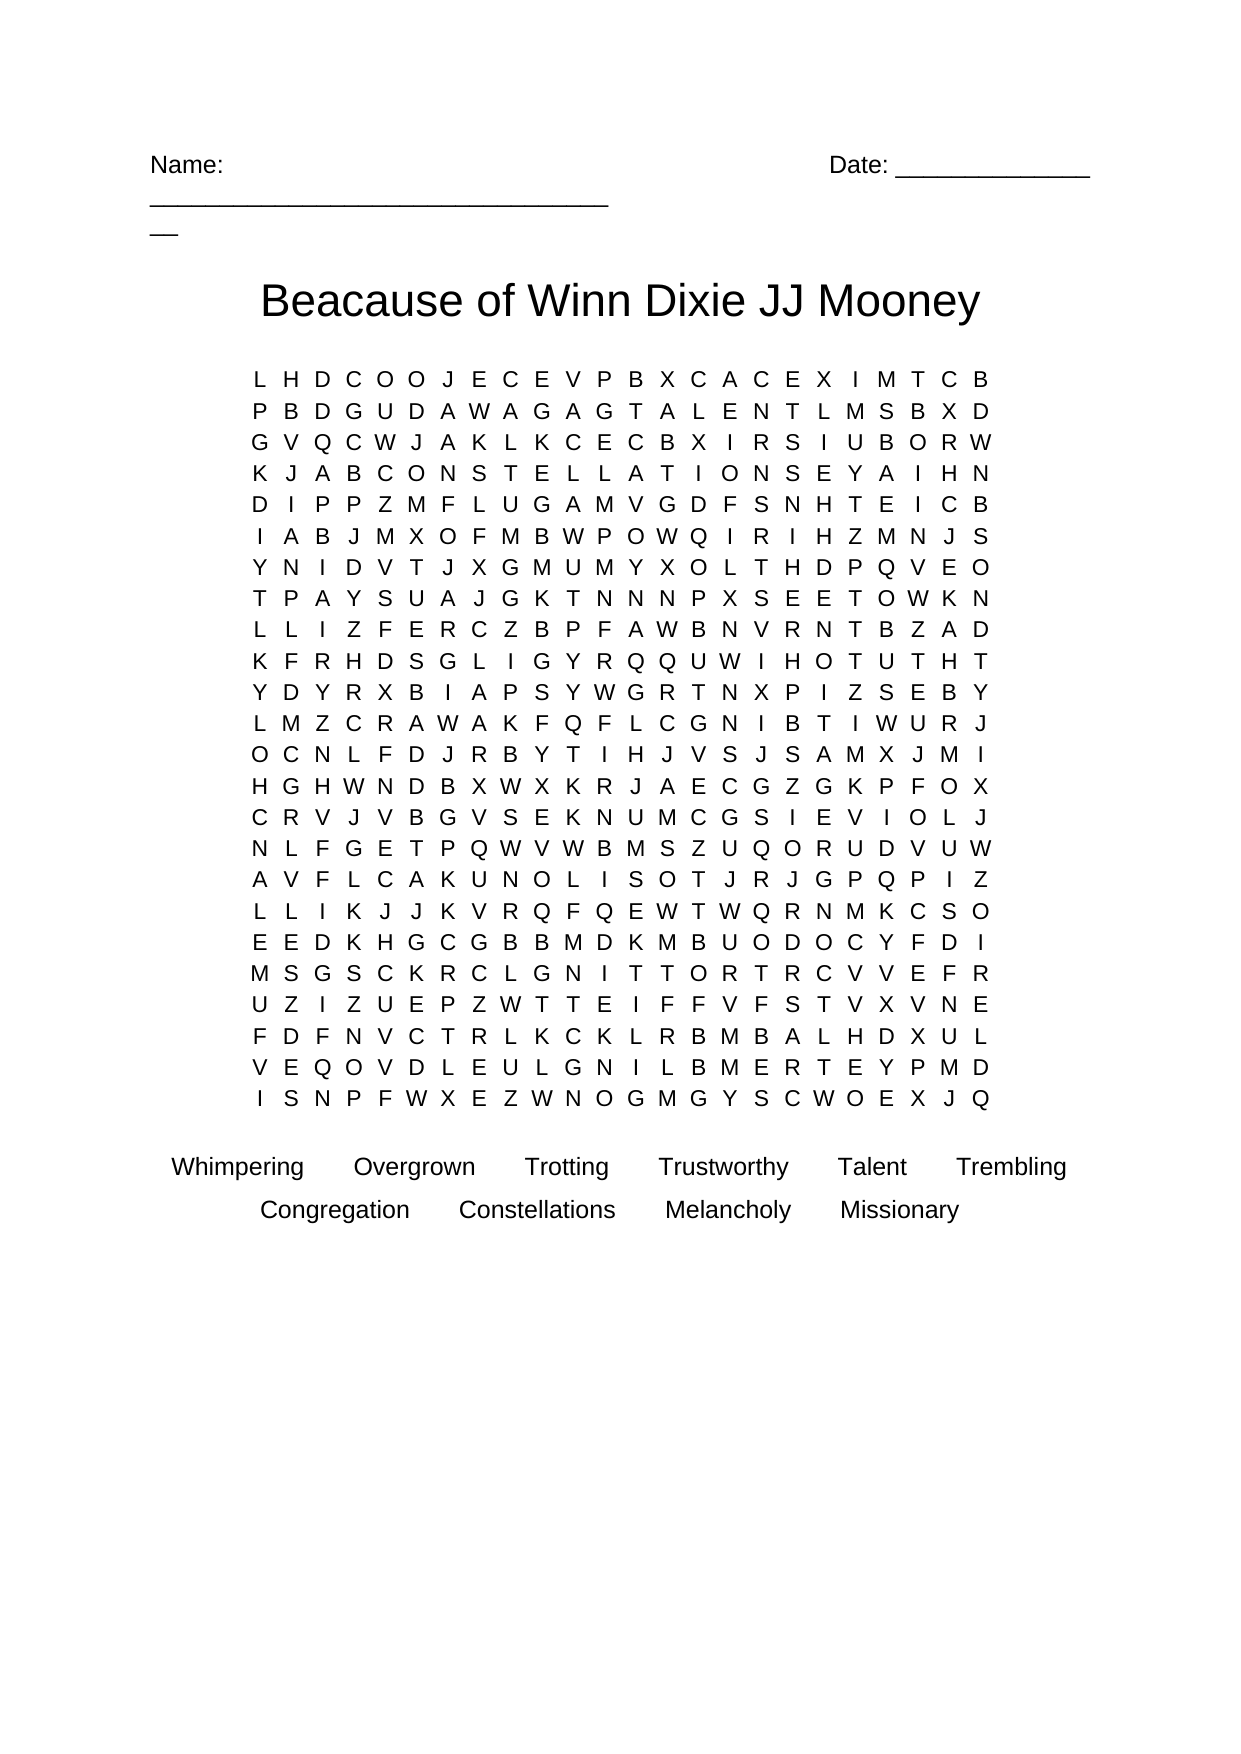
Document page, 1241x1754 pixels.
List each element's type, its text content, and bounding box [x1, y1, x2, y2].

text Whimpering Overgrown Trotting Trustworthy Talent Trembling Congregation Constellations Melancholy Missionary [150, 1151, 1090, 1223]
table_cell I [871, 801, 902, 833]
table_cell W [401, 1083, 432, 1114]
table_cell J [620, 770, 651, 801]
table_cell A [558, 395, 589, 426]
table_cell R [934, 426, 965, 458]
table_cell U [683, 645, 714, 676]
table_cell B [683, 1051, 714, 1083]
table_cell M [651, 926, 683, 958]
table_cell I [683, 458, 714, 489]
table_cell Y [871, 1051, 902, 1083]
table_cell B [777, 708, 808, 739]
table_cell W [338, 770, 369, 801]
table_cell V [840, 989, 871, 1020]
table_header C [934, 364, 965, 395]
table_cell E [589, 426, 620, 458]
table_cell D [401, 739, 432, 770]
table_cell H [244, 770, 275, 801]
table_cell O [965, 551, 996, 583]
table_cell E [808, 458, 839, 489]
table_cell S [777, 458, 808, 489]
table_cell I [808, 676, 839, 708]
table_cell L [495, 958, 526, 989]
table_cell A [275, 520, 307, 551]
table_cell R [464, 1020, 495, 1051]
table_cell K [558, 770, 589, 801]
table_cell X [714, 583, 745, 614]
table_cell D [401, 770, 432, 801]
table_cell O [432, 520, 463, 551]
table_cell Y [307, 676, 338, 708]
table_cell L [620, 708, 651, 739]
table_cell T [745, 551, 777, 583]
table_cell V [464, 895, 495, 926]
table_cell S [495, 801, 526, 833]
table_cell W [495, 833, 526, 864]
table_cell A [808, 739, 839, 770]
table_cell Z [495, 1083, 526, 1114]
table_cell A [432, 426, 463, 458]
table_cell N [495, 864, 526, 895]
table_cell F [369, 614, 401, 645]
table_cell U [840, 426, 871, 458]
table_cell T [558, 989, 589, 1020]
table_cell P [432, 833, 463, 864]
table_header Date: ______________ [620, 150, 1090, 274]
table_cell T [620, 395, 651, 426]
table_cell F [307, 864, 338, 895]
table_cell S [745, 489, 777, 520]
table_cell D [307, 395, 338, 426]
table_cell P [840, 551, 871, 583]
table_cell I [589, 958, 620, 989]
table_cell E [902, 958, 933, 989]
table_cell F [369, 739, 401, 770]
table_cell V [620, 489, 651, 520]
table_cell V [871, 958, 902, 989]
table_cell T [244, 583, 275, 614]
table_cell B [683, 926, 714, 958]
table_cell I [620, 1051, 651, 1083]
table_cell Y [558, 676, 589, 708]
table_cell I [777, 801, 808, 833]
table_cell B [871, 426, 902, 458]
table_cell Q [589, 895, 620, 926]
table_cell Q [558, 708, 589, 739]
table_cell C [244, 801, 275, 833]
table_cell B [683, 614, 714, 645]
table_cell W [965, 833, 996, 864]
table_cell D [244, 489, 275, 520]
table_cell Z [683, 833, 714, 864]
table_cell U [244, 989, 275, 1020]
table_cell E [401, 989, 432, 1020]
table_cell P [683, 583, 714, 614]
table_cell W [871, 708, 902, 739]
table_cell R [338, 676, 369, 708]
table_cell J [965, 708, 996, 739]
table_cell N [934, 989, 965, 1020]
table_cell F [589, 708, 620, 739]
table_cell C [464, 614, 495, 645]
table_cell Y [526, 739, 557, 770]
table_cell T [840, 489, 871, 520]
table_cell L [526, 1051, 557, 1083]
table_cell E [464, 1083, 495, 1114]
table_cell X [902, 1083, 933, 1114]
table_cell L [275, 833, 307, 864]
table_cell W [495, 989, 526, 1020]
table_cell T [651, 458, 683, 489]
table_cell G [307, 958, 338, 989]
table_cell N [558, 958, 589, 989]
table_cell I [808, 426, 839, 458]
table_cell J [714, 864, 745, 895]
table_cell T [683, 676, 714, 708]
table_cell P [871, 770, 902, 801]
table_cell Q [620, 645, 651, 676]
table_cell P [902, 864, 933, 895]
table_header E [526, 364, 557, 395]
table_cell R [464, 739, 495, 770]
table_cell L [432, 1051, 463, 1083]
table_cell G [432, 801, 463, 833]
table_cell E [934, 551, 965, 583]
table_cell T [902, 645, 933, 676]
table_cell I [902, 458, 933, 489]
table_cell C [714, 770, 745, 801]
table_cell D [808, 551, 839, 583]
table_cell U [934, 833, 965, 864]
table_cell L [275, 895, 307, 926]
table_cell C [275, 739, 307, 770]
table_header I [840, 364, 871, 395]
table_cell I [965, 739, 996, 770]
table_cell S [651, 833, 683, 864]
table_cell G [808, 864, 839, 895]
table_cell U [495, 489, 526, 520]
table_cell L [558, 458, 589, 489]
table_cell R [934, 708, 965, 739]
table_cell I [307, 551, 338, 583]
table_cell W [902, 583, 933, 614]
table_cell N [369, 770, 401, 801]
table_cell V [745, 614, 777, 645]
table_cell C [683, 801, 714, 833]
table_cell P [432, 989, 463, 1020]
table_cell E [401, 614, 432, 645]
table_cell J [401, 895, 432, 926]
table_cell H [934, 458, 965, 489]
table_cell N [307, 1083, 338, 1114]
table_cell J [934, 520, 965, 551]
table_cell W [651, 614, 683, 645]
table_cell W [965, 426, 996, 458]
table_cell C [558, 1020, 589, 1051]
table_cell V [902, 551, 933, 583]
table_cell T [808, 1051, 839, 1083]
table_cell E [871, 1083, 902, 1114]
table_cell I [307, 895, 338, 926]
table_cell V [683, 739, 714, 770]
table_cell R [495, 895, 526, 926]
table_cell D [934, 926, 965, 958]
table_cell U [464, 864, 495, 895]
table_cell B [902, 395, 933, 426]
table_cell Q [745, 895, 777, 926]
table_cell G [526, 958, 557, 989]
table_cell R [965, 958, 996, 989]
table_cell X [934, 395, 965, 426]
table_cell U [558, 551, 589, 583]
table_cell N [714, 614, 745, 645]
table_cell T [840, 614, 871, 645]
table_cell D [275, 1020, 307, 1051]
table_cell S [714, 739, 745, 770]
table_cell C [369, 864, 401, 895]
table_cell F [683, 989, 714, 1020]
table_cell G [495, 583, 526, 614]
table_cell N [307, 739, 338, 770]
table_cell P [558, 614, 589, 645]
table_cell B [589, 833, 620, 864]
table_cell G [589, 395, 620, 426]
table_cell S [745, 1083, 777, 1114]
table_cell E [808, 801, 839, 833]
table_header H [275, 364, 307, 395]
table_cell H [934, 645, 965, 676]
table_cell V [526, 833, 557, 864]
table_cell Q [745, 833, 777, 864]
table_cell N [589, 801, 620, 833]
table_cell V [840, 958, 871, 989]
table_cell M [495, 520, 526, 551]
table_cell N [965, 583, 996, 614]
table_cell W [526, 1083, 557, 1114]
table_cell V [840, 801, 871, 833]
table_cell B [495, 739, 526, 770]
table_cell K [244, 645, 275, 676]
table_cell N [902, 520, 933, 551]
table_cell H [840, 1020, 871, 1051]
table_cell N [620, 583, 651, 614]
table_cell I [589, 864, 620, 895]
table_cell Q [464, 833, 495, 864]
table_cell A [495, 395, 526, 426]
table_cell T [683, 895, 714, 926]
table_cell A [934, 614, 965, 645]
table_cell X [871, 989, 902, 1020]
table_cell K [871, 895, 902, 926]
table_cell E [464, 1051, 495, 1083]
table_cell T [808, 989, 839, 1020]
table_cell O [840, 1083, 871, 1114]
table_cell W [369, 426, 401, 458]
table_cell R [777, 1051, 808, 1083]
table_cell Y [244, 551, 275, 583]
table_cell K [432, 864, 463, 895]
table_cell F [464, 520, 495, 551]
table_cell U [902, 708, 933, 739]
table_cell A [871, 458, 902, 489]
table_cell L [965, 1020, 996, 1051]
table_cell L [495, 426, 526, 458]
table_cell L [338, 864, 369, 895]
table_cell G [432, 645, 463, 676]
table_cell Z [840, 520, 871, 551]
table_cell R [745, 864, 777, 895]
table_cell D [369, 645, 401, 676]
table_cell G [495, 551, 526, 583]
table_cell F [651, 989, 683, 1020]
table_cell I [745, 708, 777, 739]
table_cell V [464, 801, 495, 833]
table_header O [401, 364, 432, 395]
table_cell E [902, 676, 933, 708]
table_cell T [840, 645, 871, 676]
table_cell U [714, 833, 745, 864]
table_cell M [840, 395, 871, 426]
table_cell R [777, 614, 808, 645]
table_cell N [745, 395, 777, 426]
table_cell R [307, 645, 338, 676]
table_header C [495, 364, 526, 395]
table_cell I [620, 989, 651, 1020]
table_cell A [620, 458, 651, 489]
table_cell G [244, 426, 275, 458]
table_cell O [683, 958, 714, 989]
table_cell M [369, 520, 401, 551]
table_cell M [714, 1051, 745, 1083]
table_cell D [338, 551, 369, 583]
table_cell X [745, 676, 777, 708]
table_cell I [244, 1083, 275, 1114]
table_cell Y [338, 583, 369, 614]
table_cell Z [307, 708, 338, 739]
table_cell B [401, 801, 432, 833]
table_cell K [934, 583, 965, 614]
table_cell S [777, 989, 808, 1020]
table_cell E [714, 395, 745, 426]
table_cell E [275, 1051, 307, 1083]
table_cell V [714, 989, 745, 1020]
table_cell G [401, 926, 432, 958]
table_cell E [526, 458, 557, 489]
table_cell G [526, 395, 557, 426]
table_cell M [526, 551, 557, 583]
table_cell Q [683, 520, 714, 551]
table_cell K [840, 770, 871, 801]
table_cell R [777, 895, 808, 926]
table_cell B [934, 676, 965, 708]
table_cell X [526, 770, 557, 801]
table_cell E [620, 895, 651, 926]
table_cell B [526, 520, 557, 551]
table_cell C [369, 458, 401, 489]
table_cell D [589, 926, 620, 958]
table_cell N [808, 614, 839, 645]
table_cell E [589, 989, 620, 1020]
table_cell X [651, 551, 683, 583]
table_cell J [432, 551, 463, 583]
table_cell O [745, 926, 777, 958]
table_cell J [338, 801, 369, 833]
table_cell G [558, 1051, 589, 1083]
table_cell V [902, 833, 933, 864]
table_cell R [275, 801, 307, 833]
table_cell B [401, 676, 432, 708]
table_cell S [745, 583, 777, 614]
table_cell E [840, 1051, 871, 1083]
table_cell W [808, 1083, 839, 1114]
table_cell T [495, 458, 526, 489]
table_cell Z [464, 989, 495, 1020]
table_cell W [589, 676, 620, 708]
table_cell U [495, 1051, 526, 1083]
table_cell O [714, 458, 745, 489]
table_cell P [307, 489, 338, 520]
table_cell L [244, 895, 275, 926]
table_cell J [432, 739, 463, 770]
table_cell O [871, 583, 902, 614]
table_cell T [558, 583, 589, 614]
table_cell L [714, 551, 745, 583]
table_cell Y [965, 676, 996, 708]
table_header V [558, 364, 589, 395]
table_cell T [683, 864, 714, 895]
table_cell V [369, 1051, 401, 1083]
table_cell P [495, 676, 526, 708]
table_cell O [808, 926, 839, 958]
table_cell E [745, 1051, 777, 1083]
table_cell U [401, 583, 432, 614]
table_cell T [620, 958, 651, 989]
table_cell V [902, 989, 933, 1020]
table_cell T [745, 958, 777, 989]
table_cell N [651, 583, 683, 614]
table_cell E [683, 770, 714, 801]
table_cell S [745, 801, 777, 833]
table_cell I [307, 989, 338, 1020]
table_cell D [683, 489, 714, 520]
table_cell T [777, 395, 808, 426]
table_cell N [965, 458, 996, 489]
table_cell K [526, 583, 557, 614]
table_header C [745, 364, 777, 395]
table_cell A [620, 614, 651, 645]
table_cell A [307, 583, 338, 614]
table_cell E [526, 801, 557, 833]
table_cell J [745, 739, 777, 770]
table_cell I [495, 645, 526, 676]
table_cell X [369, 676, 401, 708]
table_cell C [338, 708, 369, 739]
table_cell S [777, 426, 808, 458]
table_cell K [244, 458, 275, 489]
table_cell S [871, 395, 902, 426]
table_cell X [432, 1083, 463, 1114]
table_cell K [338, 926, 369, 958]
table_cell Z [275, 989, 307, 1020]
table_cell D [777, 926, 808, 958]
table_cell O [902, 426, 933, 458]
table_header C [338, 364, 369, 395]
table_cell D [965, 614, 996, 645]
table_cell F [902, 770, 933, 801]
table_cell N [589, 1051, 620, 1083]
table_cell R [589, 770, 620, 801]
table_cell H [620, 739, 651, 770]
table_cell O [244, 739, 275, 770]
table_cell I [432, 676, 463, 708]
table_cell G [526, 489, 557, 520]
table_cell B [338, 458, 369, 489]
table_cell F [307, 1020, 338, 1051]
table_header L [244, 364, 275, 395]
table_cell F [714, 489, 745, 520]
table_header A [714, 364, 745, 395]
table_cell J [401, 426, 432, 458]
table_cell O [338, 1051, 369, 1083]
table_cell Z [840, 676, 871, 708]
table_cell C [369, 958, 401, 989]
table_cell N [808, 895, 839, 926]
table_cell Z [902, 614, 933, 645]
table_cell K [432, 895, 463, 926]
table_cell N [275, 551, 307, 583]
table_cell L [620, 1020, 651, 1051]
table_cell M [651, 1083, 683, 1114]
table_cell V [307, 801, 338, 833]
table_cell M [871, 520, 902, 551]
table_cell U [714, 926, 745, 958]
table_cell C [902, 895, 933, 926]
table_cell P [338, 489, 369, 520]
table_cell I [777, 520, 808, 551]
table_header J [432, 364, 463, 395]
table_cell R [777, 958, 808, 989]
table_cell C [777, 1083, 808, 1114]
table_cell H [777, 645, 808, 676]
table_cell K [589, 1020, 620, 1051]
table_cell G [464, 926, 495, 958]
table_cell Z [965, 864, 996, 895]
table_cell X [902, 1020, 933, 1051]
table_cell W [495, 770, 526, 801]
table_cell B [745, 1020, 777, 1051]
table_cell O [401, 458, 432, 489]
table_cell B [651, 426, 683, 458]
table_cell B [683, 1020, 714, 1051]
table_cell P [902, 1051, 933, 1083]
table_cell H [307, 770, 338, 801]
table_cell D [401, 395, 432, 426]
table_cell K [620, 926, 651, 958]
table_header X [651, 364, 683, 395]
table_cell U [840, 833, 871, 864]
table_cell A [401, 708, 432, 739]
table_cell R [432, 614, 463, 645]
table_cell P [840, 864, 871, 895]
table_cell A [401, 864, 432, 895]
table_cell Q [307, 1051, 338, 1083]
table_cell E [871, 489, 902, 520]
table_cell F [369, 1083, 401, 1114]
table_cell M [589, 551, 620, 583]
table_cell G [714, 801, 745, 833]
table_cell L [338, 739, 369, 770]
table_cell O [965, 895, 996, 926]
table_cell C [840, 926, 871, 958]
table_cell P [244, 395, 275, 426]
table_cell R [589, 645, 620, 676]
table_cell G [808, 770, 839, 801]
table_cell Y [871, 926, 902, 958]
table_cell X [464, 551, 495, 583]
table_cell W [558, 520, 589, 551]
table_header O [369, 364, 401, 395]
table_cell L [244, 708, 275, 739]
table_cell S [338, 958, 369, 989]
table_cell B [432, 770, 463, 801]
table_cell D [307, 926, 338, 958]
table_cell X [464, 770, 495, 801]
table_cell C [432, 926, 463, 958]
table_cell G [620, 676, 651, 708]
table_cell L [464, 489, 495, 520]
table_cell E [369, 833, 401, 864]
table_cell Y [558, 645, 589, 676]
table_cell O [651, 864, 683, 895]
table_cell N [714, 708, 745, 739]
table_cell V [244, 1051, 275, 1083]
table_cell U [369, 989, 401, 1020]
table_cell O [526, 864, 557, 895]
table_cell D [275, 676, 307, 708]
table_cell L [808, 1020, 839, 1051]
table_cell X [871, 739, 902, 770]
table_cell F [902, 926, 933, 958]
table_cell D [965, 395, 996, 426]
table_cell M [275, 708, 307, 739]
table_cell R [651, 676, 683, 708]
table_cell F [745, 989, 777, 1020]
table_cell X [401, 520, 432, 551]
table_cell H [808, 489, 839, 520]
table_cell S [526, 676, 557, 708]
table_cell C [464, 958, 495, 989]
table_cell J [902, 739, 933, 770]
table_cell R [808, 833, 839, 864]
table_cell T [526, 989, 557, 1020]
table_cell S [369, 583, 401, 614]
table_cell C [558, 426, 589, 458]
table_cell V [369, 801, 401, 833]
table_cell Y [244, 676, 275, 708]
table_cell X [683, 426, 714, 458]
table_cell V [275, 864, 307, 895]
table_cell I [589, 739, 620, 770]
table_cell I [965, 926, 996, 958]
table_cell Z [338, 614, 369, 645]
table_cell A [651, 770, 683, 801]
table_cell A [307, 458, 338, 489]
table_cell Q [526, 895, 557, 926]
table_cell H [338, 645, 369, 676]
table_cell L [495, 1020, 526, 1051]
table_cell I [244, 520, 275, 551]
table_cell E [965, 989, 996, 1020]
table_cell C [620, 426, 651, 458]
table_cell G [526, 645, 557, 676]
table_cell I [902, 489, 933, 520]
table_cell N [244, 833, 275, 864]
table_header B [965, 364, 996, 395]
table_cell I [840, 708, 871, 739]
table_cell C [401, 1020, 432, 1051]
table_cell B [526, 614, 557, 645]
table_cell M [934, 1051, 965, 1083]
table_cell F [275, 645, 307, 676]
table_cell N [745, 458, 777, 489]
table_cell I [307, 614, 338, 645]
table_cell L [275, 614, 307, 645]
table_cell W [464, 395, 495, 426]
table_cell S [401, 645, 432, 676]
table_header E [464, 364, 495, 395]
table_cell L [808, 395, 839, 426]
table_cell T [432, 1020, 463, 1051]
table_cell H [369, 926, 401, 958]
table_cell F [934, 958, 965, 989]
table_cell K [526, 1020, 557, 1051]
table_header E [777, 364, 808, 395]
table_cell M [840, 895, 871, 926]
table_cell K [526, 426, 557, 458]
table_cell W [651, 895, 683, 926]
table_cell Q [871, 864, 902, 895]
table_cell U [871, 645, 902, 676]
table_cell Y [840, 458, 871, 489]
table_cell O [777, 833, 808, 864]
table_cell W [714, 895, 745, 926]
table_cell P [338, 1083, 369, 1114]
table_cell G [651, 489, 683, 520]
table_cell K [495, 708, 526, 739]
table_cell G [275, 770, 307, 801]
table_cell M [401, 489, 432, 520]
table_cell F [558, 895, 589, 926]
table_cell S [965, 520, 996, 551]
table_cell K [464, 426, 495, 458]
table_cell J [934, 1083, 965, 1114]
table_cell V [369, 551, 401, 583]
table_cell N [338, 1020, 369, 1051]
table_cell I [745, 645, 777, 676]
table_cell R [369, 708, 401, 739]
table_cell B [526, 926, 557, 958]
table_cell A [244, 864, 275, 895]
table_cell I [934, 864, 965, 895]
table_cell B [495, 926, 526, 958]
table_cell W [558, 833, 589, 864]
title Beacause of Winn Dixie JJ Mooney [150, 274, 1090, 326]
table_cell V [369, 1020, 401, 1051]
table_cell O [683, 551, 714, 583]
table_cell W [432, 708, 463, 739]
table_cell J [275, 458, 307, 489]
table_cell S [777, 739, 808, 770]
table_cell V [275, 426, 307, 458]
table_cell S [275, 1083, 307, 1114]
table_cell J [651, 739, 683, 770]
table_cell G [338, 395, 369, 426]
table_cell L [558, 864, 589, 895]
table_cell J [965, 801, 996, 833]
table_cell Y [714, 1083, 745, 1114]
table_cell T [840, 583, 871, 614]
table_cell F [244, 1020, 275, 1051]
table_cell N [589, 583, 620, 614]
table_cell F [432, 489, 463, 520]
table_cell Q [651, 645, 683, 676]
table_cell T [401, 833, 432, 864]
table_header D [307, 364, 338, 395]
table_cell Z [338, 989, 369, 1020]
table_cell X [965, 770, 996, 801]
table_cell E [808, 583, 839, 614]
table_cell G [620, 1083, 651, 1114]
table_header P [589, 364, 620, 395]
table_cell L [464, 645, 495, 676]
table_cell R [714, 958, 745, 989]
table_cell A [432, 583, 463, 614]
table_cell A [651, 395, 683, 426]
table_cell P [275, 583, 307, 614]
table_header C [683, 364, 714, 395]
table_cell O [934, 770, 965, 801]
table_cell T [651, 958, 683, 989]
table_header T [902, 364, 933, 395]
table_cell N [714, 676, 745, 708]
table_cell C [338, 426, 369, 458]
table_cell S [934, 895, 965, 926]
table_cell B [307, 520, 338, 551]
table_cell O [808, 645, 839, 676]
table_cell L [244, 614, 275, 645]
table_cell D [871, 1020, 902, 1051]
table_cell D [871, 833, 902, 864]
table_cell A [777, 1020, 808, 1051]
table_cell T [558, 739, 589, 770]
table_cell I [275, 489, 307, 520]
table_cell R [651, 1020, 683, 1051]
table_cell M [589, 489, 620, 520]
table_cell G [683, 1083, 714, 1114]
table_cell C [651, 708, 683, 739]
table_cell G [683, 708, 714, 739]
table_cell A [464, 676, 495, 708]
table_cell G [745, 770, 777, 801]
table_cell Z [495, 614, 526, 645]
table_cell U [369, 395, 401, 426]
table_cell Q [965, 1083, 996, 1114]
table_cell G [338, 833, 369, 864]
table_cell A [432, 395, 463, 426]
table_cell D [401, 1051, 432, 1083]
table_cell L [683, 395, 714, 426]
table_cell I [714, 520, 745, 551]
table_cell B [965, 489, 996, 520]
table_cell S [620, 864, 651, 895]
table_cell L [651, 1051, 683, 1083]
table_cell Y [620, 551, 651, 583]
table_cell O [902, 801, 933, 833]
table_cell E [244, 926, 275, 958]
table_cell W [714, 645, 745, 676]
table_cell L [934, 801, 965, 833]
table_cell P [777, 676, 808, 708]
table_cell J [338, 520, 369, 551]
table_header M [871, 364, 902, 395]
table_cell M [714, 1020, 745, 1051]
table_cell N [432, 458, 463, 489]
table_cell E [777, 583, 808, 614]
table_cell C [808, 958, 839, 989]
table_cell E [275, 926, 307, 958]
table_header Name: ___________________________________ [150, 150, 620, 274]
table_cell B [871, 614, 902, 645]
table_cell M [840, 739, 871, 770]
table_cell T [808, 708, 839, 739]
table_cell Q [871, 551, 902, 583]
table_header X [808, 364, 839, 395]
table_cell T [965, 645, 996, 676]
table_cell F [526, 708, 557, 739]
table_cell A [464, 708, 495, 739]
table_cell Z [369, 489, 401, 520]
table_cell J [777, 864, 808, 895]
table_cell H [808, 520, 839, 551]
table_cell M [620, 833, 651, 864]
table_cell B [275, 395, 307, 426]
table_cell S [275, 958, 307, 989]
table_cell K [338, 895, 369, 926]
table_cell A [558, 489, 589, 520]
table_cell M [934, 739, 965, 770]
table_cell N [777, 489, 808, 520]
table_cell O [589, 1083, 620, 1114]
table_cell H [777, 551, 808, 583]
table_cell K [401, 958, 432, 989]
table_cell N [558, 1083, 589, 1114]
table_cell M [651, 801, 683, 833]
table_cell U [934, 1020, 965, 1051]
table_cell Z [777, 770, 808, 801]
table_cell D [965, 1051, 996, 1083]
table_cell R [745, 520, 777, 551]
table_cell T [401, 551, 432, 583]
table_cell J [369, 895, 401, 926]
table_cell U [620, 801, 651, 833]
table_cell S [871, 676, 902, 708]
table_cell W [651, 520, 683, 551]
table_cell S [464, 458, 495, 489]
table_header B [620, 364, 651, 395]
table_cell J [464, 583, 495, 614]
table_cell F [589, 614, 620, 645]
table_cell I [714, 426, 745, 458]
table_cell C [934, 489, 965, 520]
table_cell L [589, 458, 620, 489]
table_cell R [745, 426, 777, 458]
table_cell M [558, 926, 589, 958]
table_cell Q [307, 426, 338, 458]
table_cell P [589, 520, 620, 551]
table_cell K [558, 801, 589, 833]
table_cell R [432, 958, 463, 989]
table_cell F [307, 833, 338, 864]
table_cell O [620, 520, 651, 551]
table_cell M [244, 958, 275, 989]
